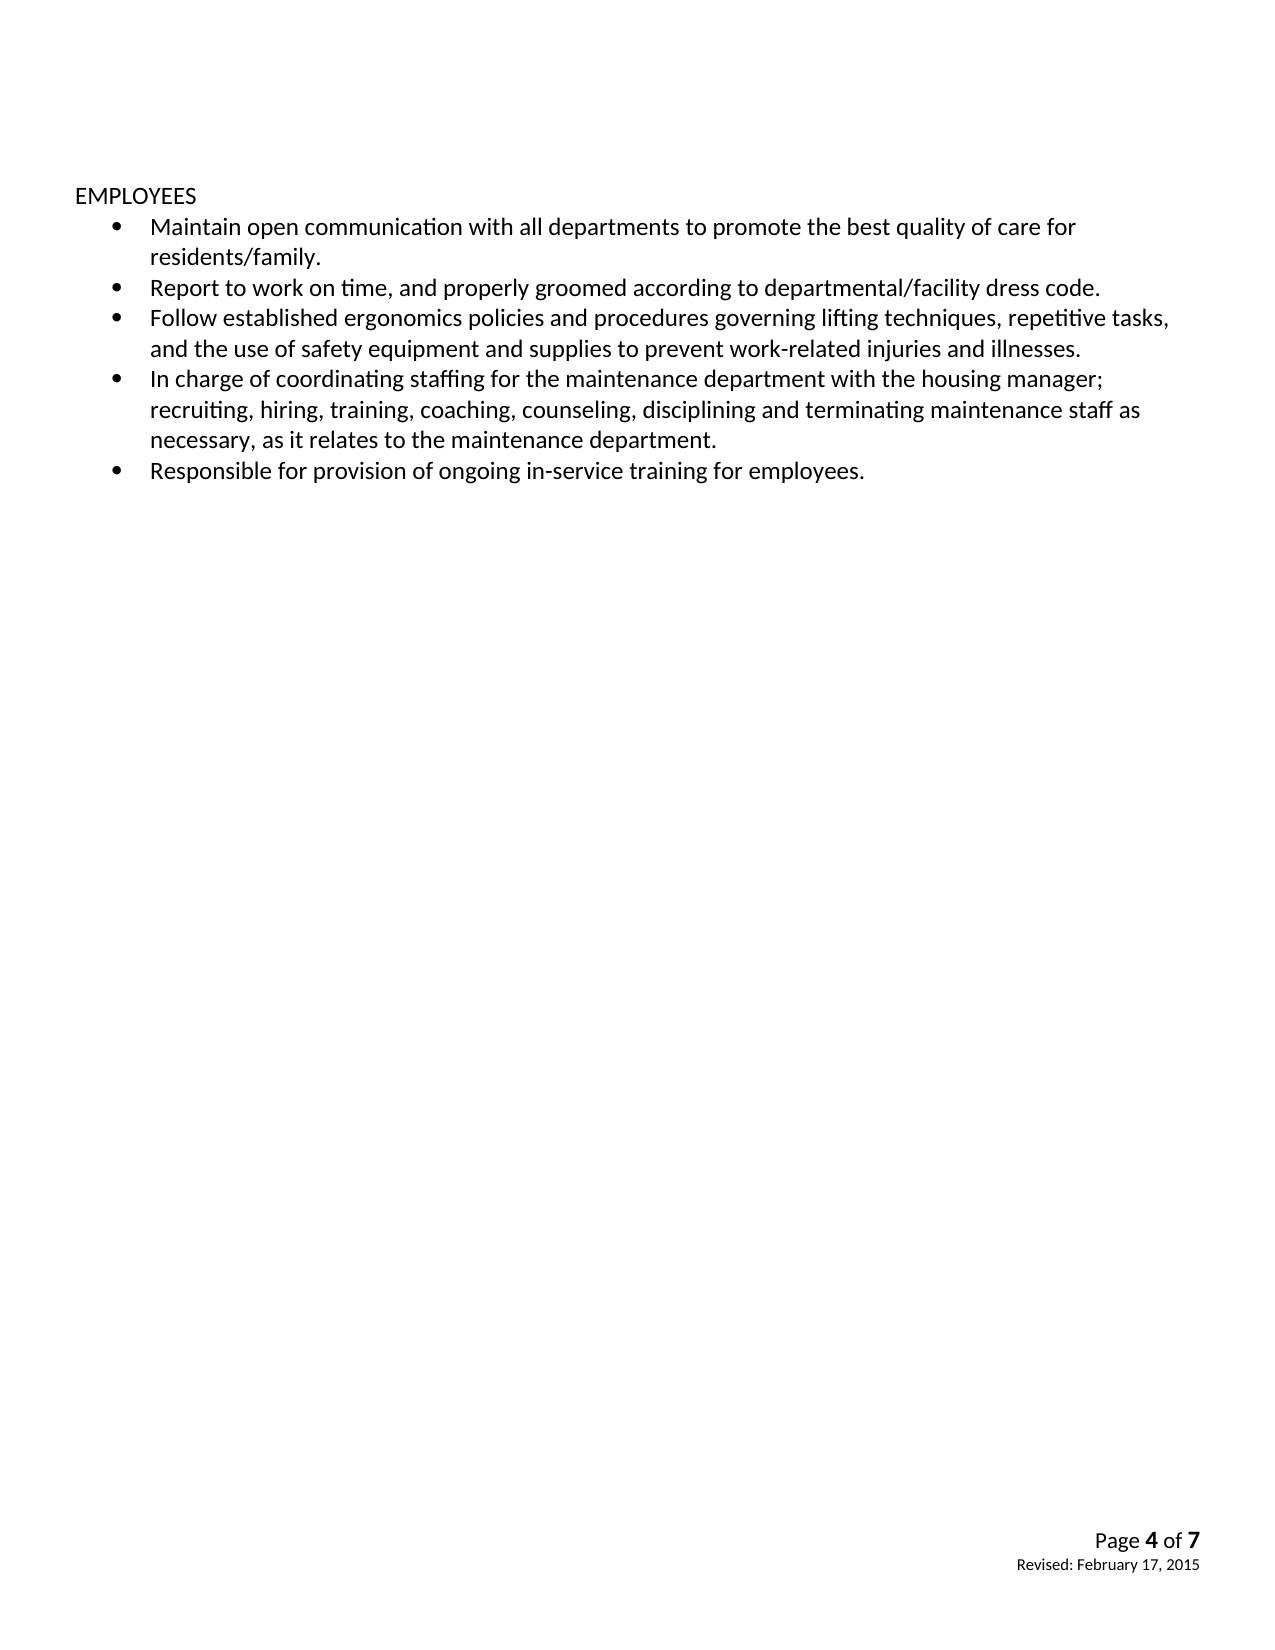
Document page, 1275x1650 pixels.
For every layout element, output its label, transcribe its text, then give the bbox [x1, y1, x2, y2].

list Maintain open communication with all departments to promote the best quality of care for residents/family. [112, 211, 1200, 272]
list Responsible for provision of ongoing in-service training for employees. [112, 455, 1200, 486]
list Report to work on time, and properly groomed according to departmental/facility dress code. [112, 272, 1200, 303]
text EMPLOYEES [75, 181, 1200, 211]
list In charge of coordinating staffing for the maintenance department with the housing manager; recruiting, hiring, training, coaching, counseling, disciplining and terminating maintenance staff as necessary, as it relates to the maintenance department. [112, 364, 1200, 455]
list Follow established ergonomics policies and procedures governing lifting techniques, repetitive tasks, and the use of safety equipment and supplies to prevent work-related injuries and illnesses. [112, 303, 1200, 364]
